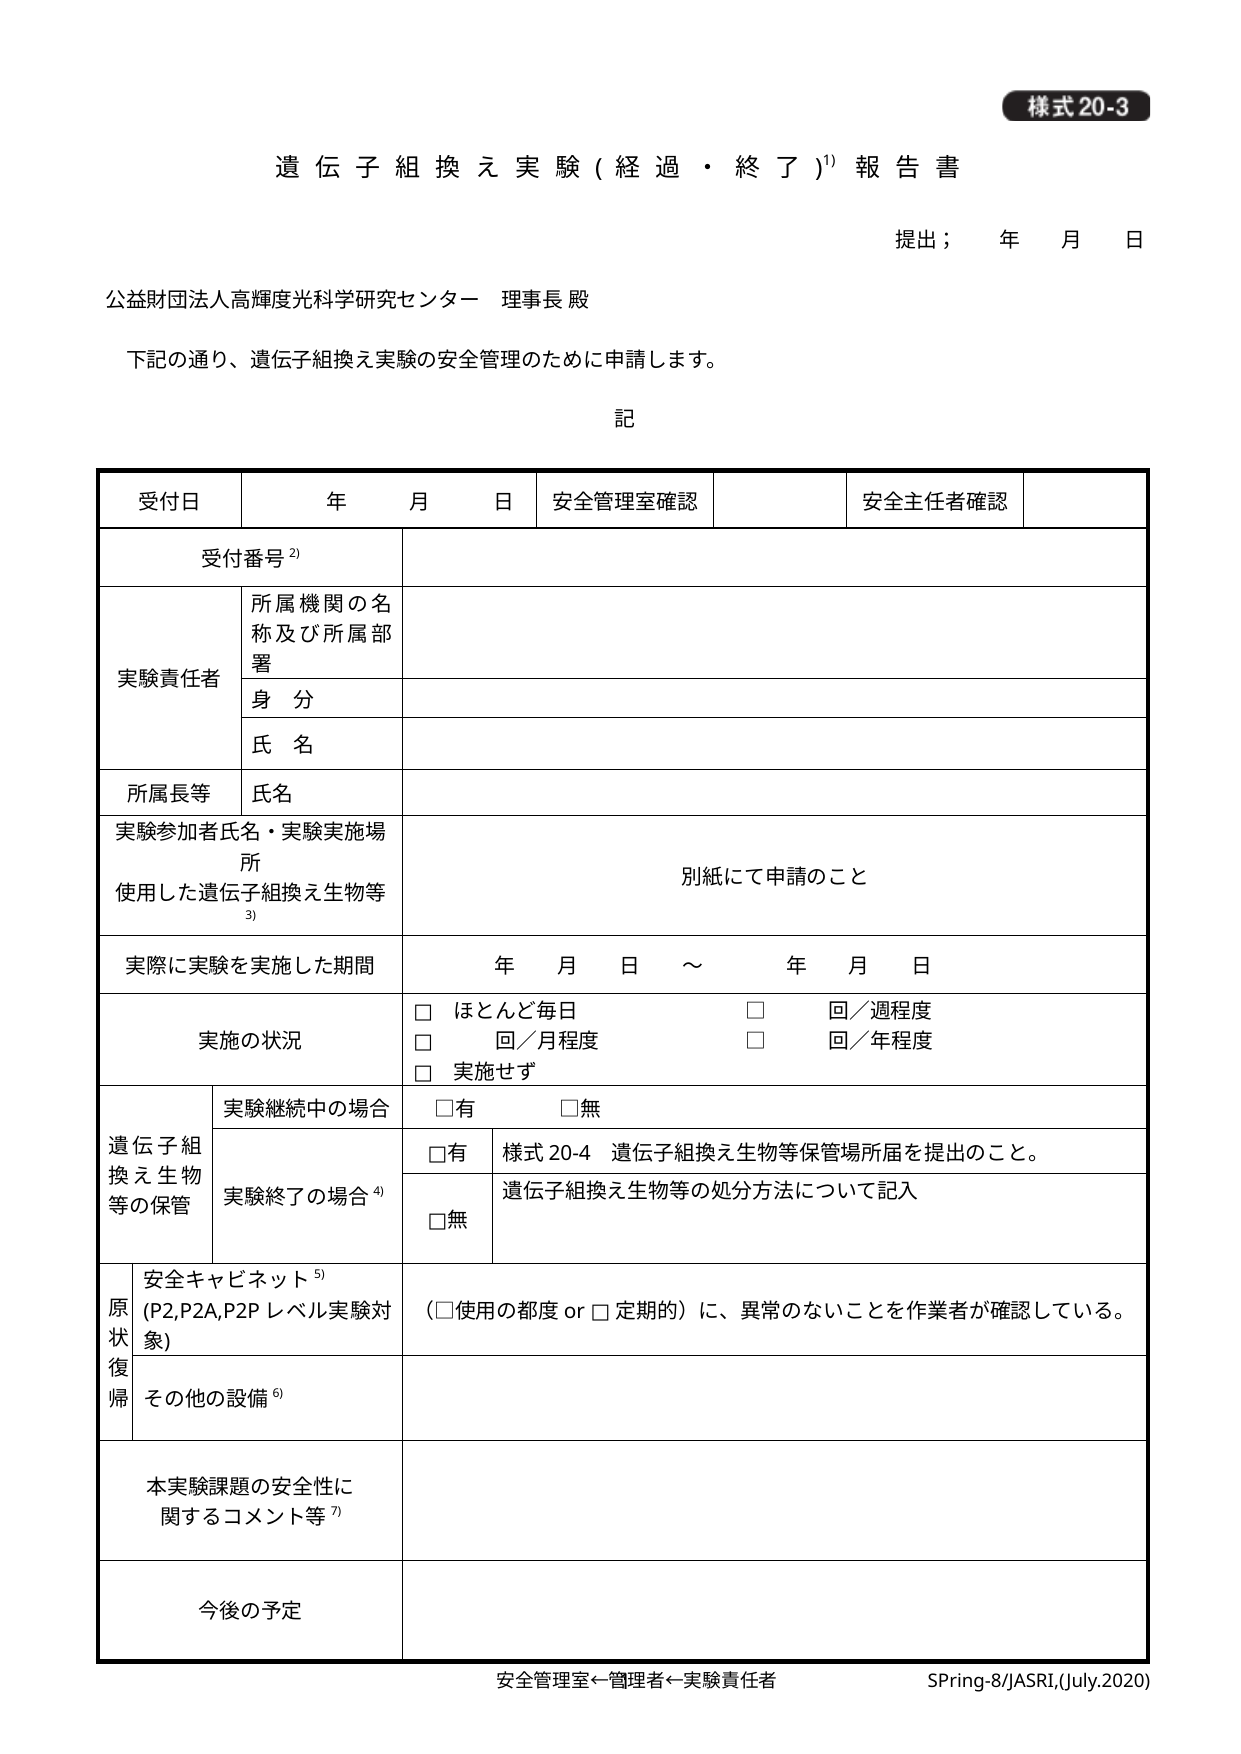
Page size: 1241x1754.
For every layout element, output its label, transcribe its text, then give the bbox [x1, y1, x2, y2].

table_cell 所属機関の名称及び所属部署 [242, 587, 402, 678]
table_cell 遺伝子組換え生物等の保管 [100, 1086, 212, 1262]
table_cell 原状復帰 [100, 1264, 132, 1440]
table_cell 本実験課題の安全性に 関するコメント等7) [100, 1441, 402, 1560]
table_header 安全管理室確認 [537, 473, 713, 527]
text 記 [105, 402, 1145, 432]
table_cell [403, 1561, 1146, 1659]
text 公益財団法人高輝度光科学研究センター 理事長 殿 [105, 283, 1145, 313]
table_cell 所属長等 [100, 770, 241, 814]
table_cell 安全キャビネット5) (P2,P2A,P2Pレベル実験対象) [133, 1264, 402, 1354]
table_cell 実験参加者氏名・実験実施場所 使用した遺伝子組換え生物等3) [100, 816, 402, 934]
table_cell 様式20-4 遺伝子組換え生物等保管場所届を提出のこと。 [493, 1129, 1146, 1173]
table_cell 別紙にて申請のこと [403, 816, 1146, 934]
table_header 安全主任者確認 [847, 473, 1023, 527]
table_cell （□使用の都度 or □ 定期的）に、異常のないことを作業者が確認している。 [403, 1264, 1146, 1354]
table_cell 実験終了の場合4) [213, 1129, 402, 1262]
table_cell 遺伝子組換え生物等の処分方法について記入 [493, 1174, 1146, 1262]
text 遺伝子組換え実験(経過・終了)1)報告書 [105, 135, 1145, 195]
table_cell 受付番号2) [100, 529, 402, 586]
table_cell 実施の状況 [100, 994, 402, 1085]
table_cell □無 [403, 1174, 492, 1262]
table_cell 今後の予定 [100, 1561, 402, 1659]
table_cell [403, 718, 1146, 769]
table_cell [403, 679, 1146, 717]
table_cell □有 □無 [403, 1086, 1146, 1128]
table_cell 身 分 [242, 679, 402, 717]
table_cell □有 [403, 1129, 492, 1173]
table_header [1024, 473, 1146, 527]
table_cell [403, 529, 1146, 586]
table_cell [403, 770, 1146, 814]
table_cell 氏名 [242, 770, 402, 814]
table_cell その他の設備6) [133, 1356, 402, 1440]
table_header 受付日 [100, 473, 241, 527]
text 提出； 年 月 日 [814, 223, 1145, 253]
table_header 年 月 日 [242, 473, 536, 527]
text 下記の通り、遺伝子組換え実験の安全管理のために申請します。 [105, 343, 1145, 373]
table_cell [403, 587, 1146, 678]
table_header [714, 473, 846, 527]
table_cell 実際に実験を実施した期間 [100, 936, 402, 993]
table_cell 実験責任者 [100, 587, 241, 769]
table_cell □ ほとんど毎日 □ 回／週程度 □ 回／月程度 □ 回／年程度 □ 実施せず [403, 994, 1146, 1085]
table_cell 実験継続中の場合 [213, 1086, 402, 1128]
table_cell [403, 1356, 1146, 1440]
table_cell [403, 1441, 1146, 1560]
table_cell 氏 名 [242, 718, 402, 769]
table_cell 年 月 日 ～ 年 月 日 [403, 936, 1146, 993]
